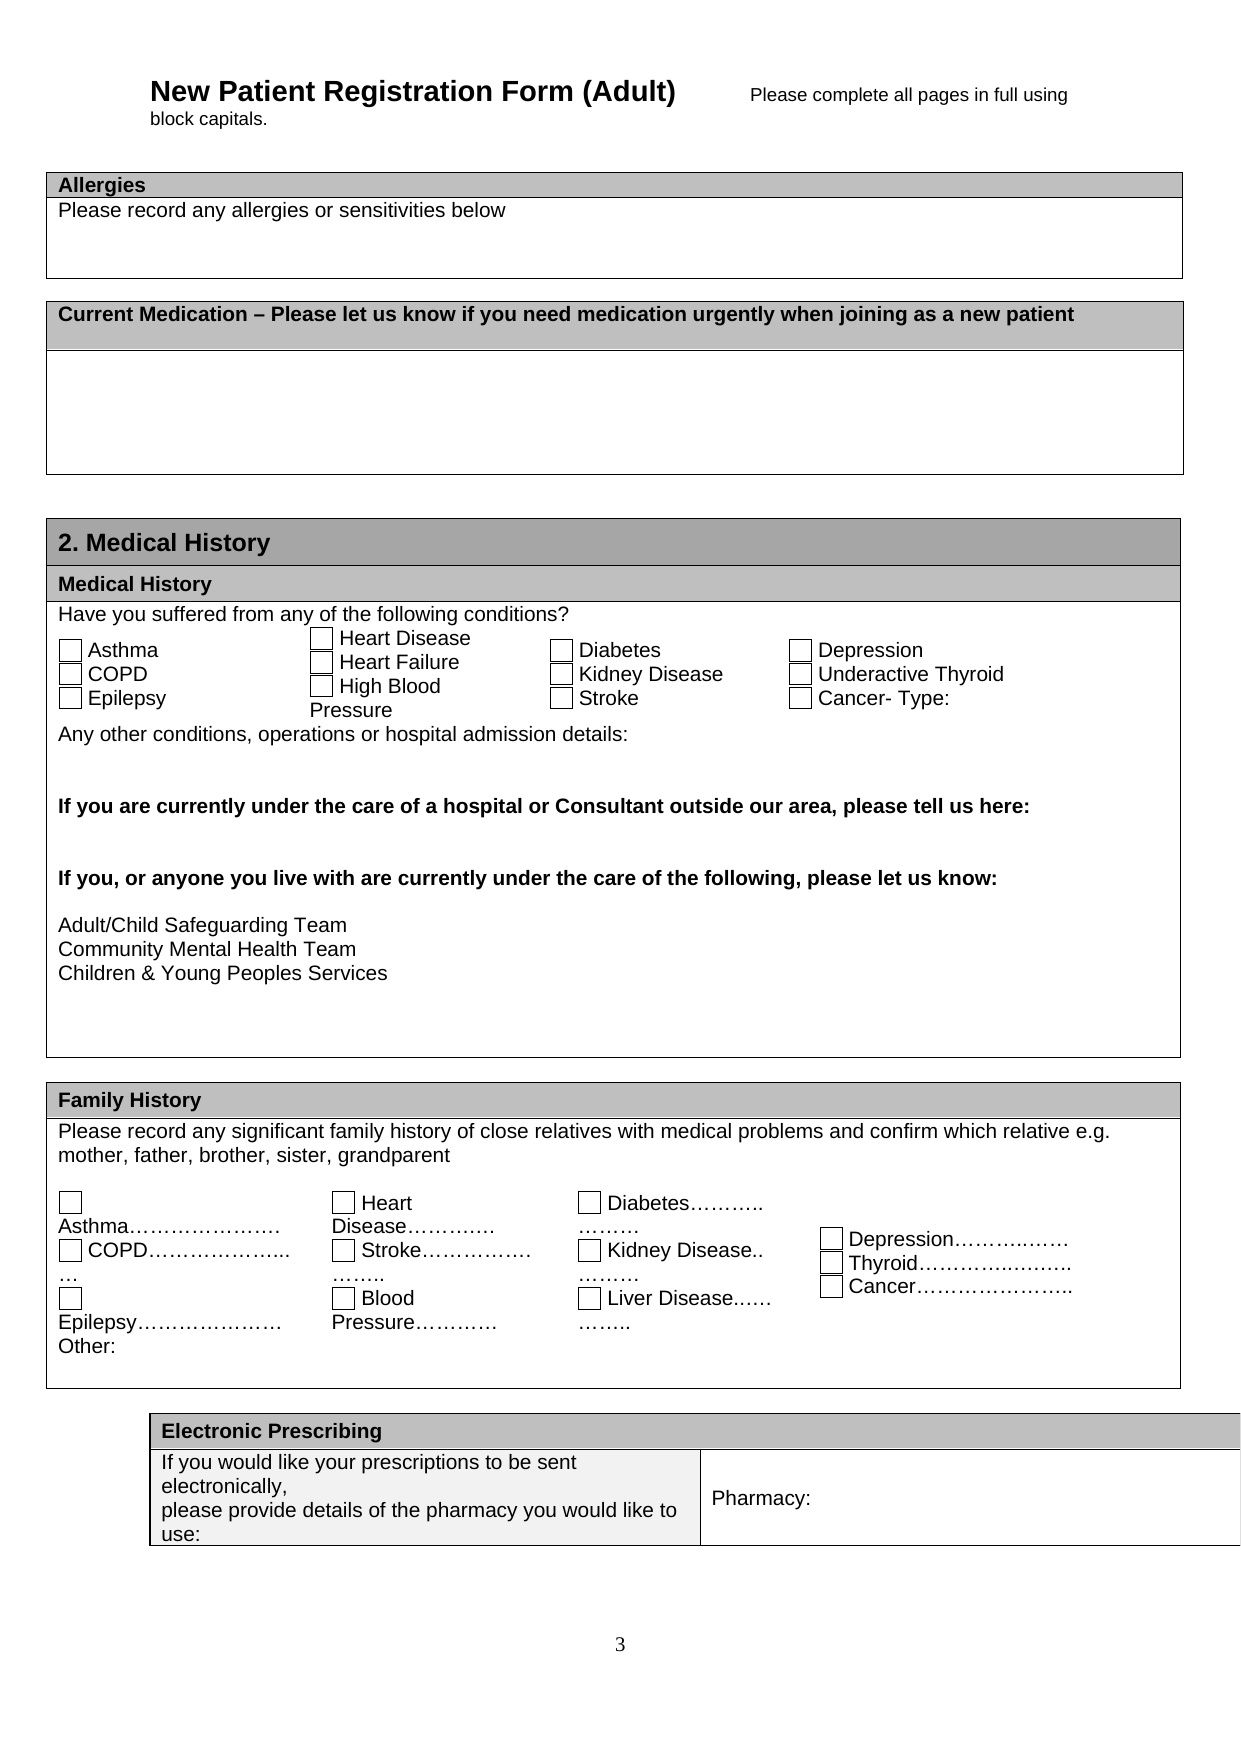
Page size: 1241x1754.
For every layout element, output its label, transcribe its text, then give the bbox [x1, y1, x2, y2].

table_header Allergies [47, 173, 1182, 197]
table_cell Depression Underactive Thyroid Cancer- Type: [777, 626, 1180, 722]
table_cell Pharmacy: [701, 1450, 1240, 1545]
table_cell Asthma COPD Epilepsy [47, 626, 298, 722]
table_header 2. Medical History [47, 519, 1180, 565]
table_cell Heart Disease……….… Stroke…………….…….. Blood Pressure………… [320, 1190, 566, 1334]
table_header Electronic Prescribing [151, 1414, 1240, 1448]
table_header Family History [47, 1083, 1180, 1117]
table_cell Heart Disease Heart Failure High Blood Pressure [298, 626, 538, 722]
table_cell Other: [47, 1334, 1180, 1388]
table_header Current Medication – Please let us know if you need medication urgently when joining as a new patient [47, 302, 1183, 349]
table_cell Asthma…………………. COPD………………...… Epilepsy………………… [47, 1190, 320, 1334]
table_cell If you would like your prescriptions to be sent electronically, please provide details of the pharmacy you would like to use: [151, 1450, 700, 1545]
table_cell Medical History [47, 566, 1180, 601]
table_cell Depression………..…… Thyroid…………..….….. Cancer………………….. [808, 1190, 1180, 1334]
table_cell Diabetes Kidney Disease Stroke [538, 626, 777, 722]
table_cell Any other conditions, operations or hospital admission details: If you are currently under the care of a hospital or Consultant outside our area, please tell us here: If you, or anyone you live with are currently under the care of the following, please let us know: Adult/Child Safeguarding Team Community Mental Health Team Children & Young Peoples Services [47, 722, 1180, 1057]
table_cell Please record any allergies or sensitivities below [47, 198, 1182, 278]
table_cell Have you suffered from any of the following conditions? [47, 602, 1180, 626]
table_cell Diabetes………..……… Kidney Disease..……… Liver Disease..….…….. [566, 1190, 807, 1334]
table_cell [47, 351, 1183, 474]
table_cell Please record any significant family history of close relatives with medical problems and confirm which relative e.g. mother, father, brother, sister, grandparent [47, 1119, 1180, 1190]
